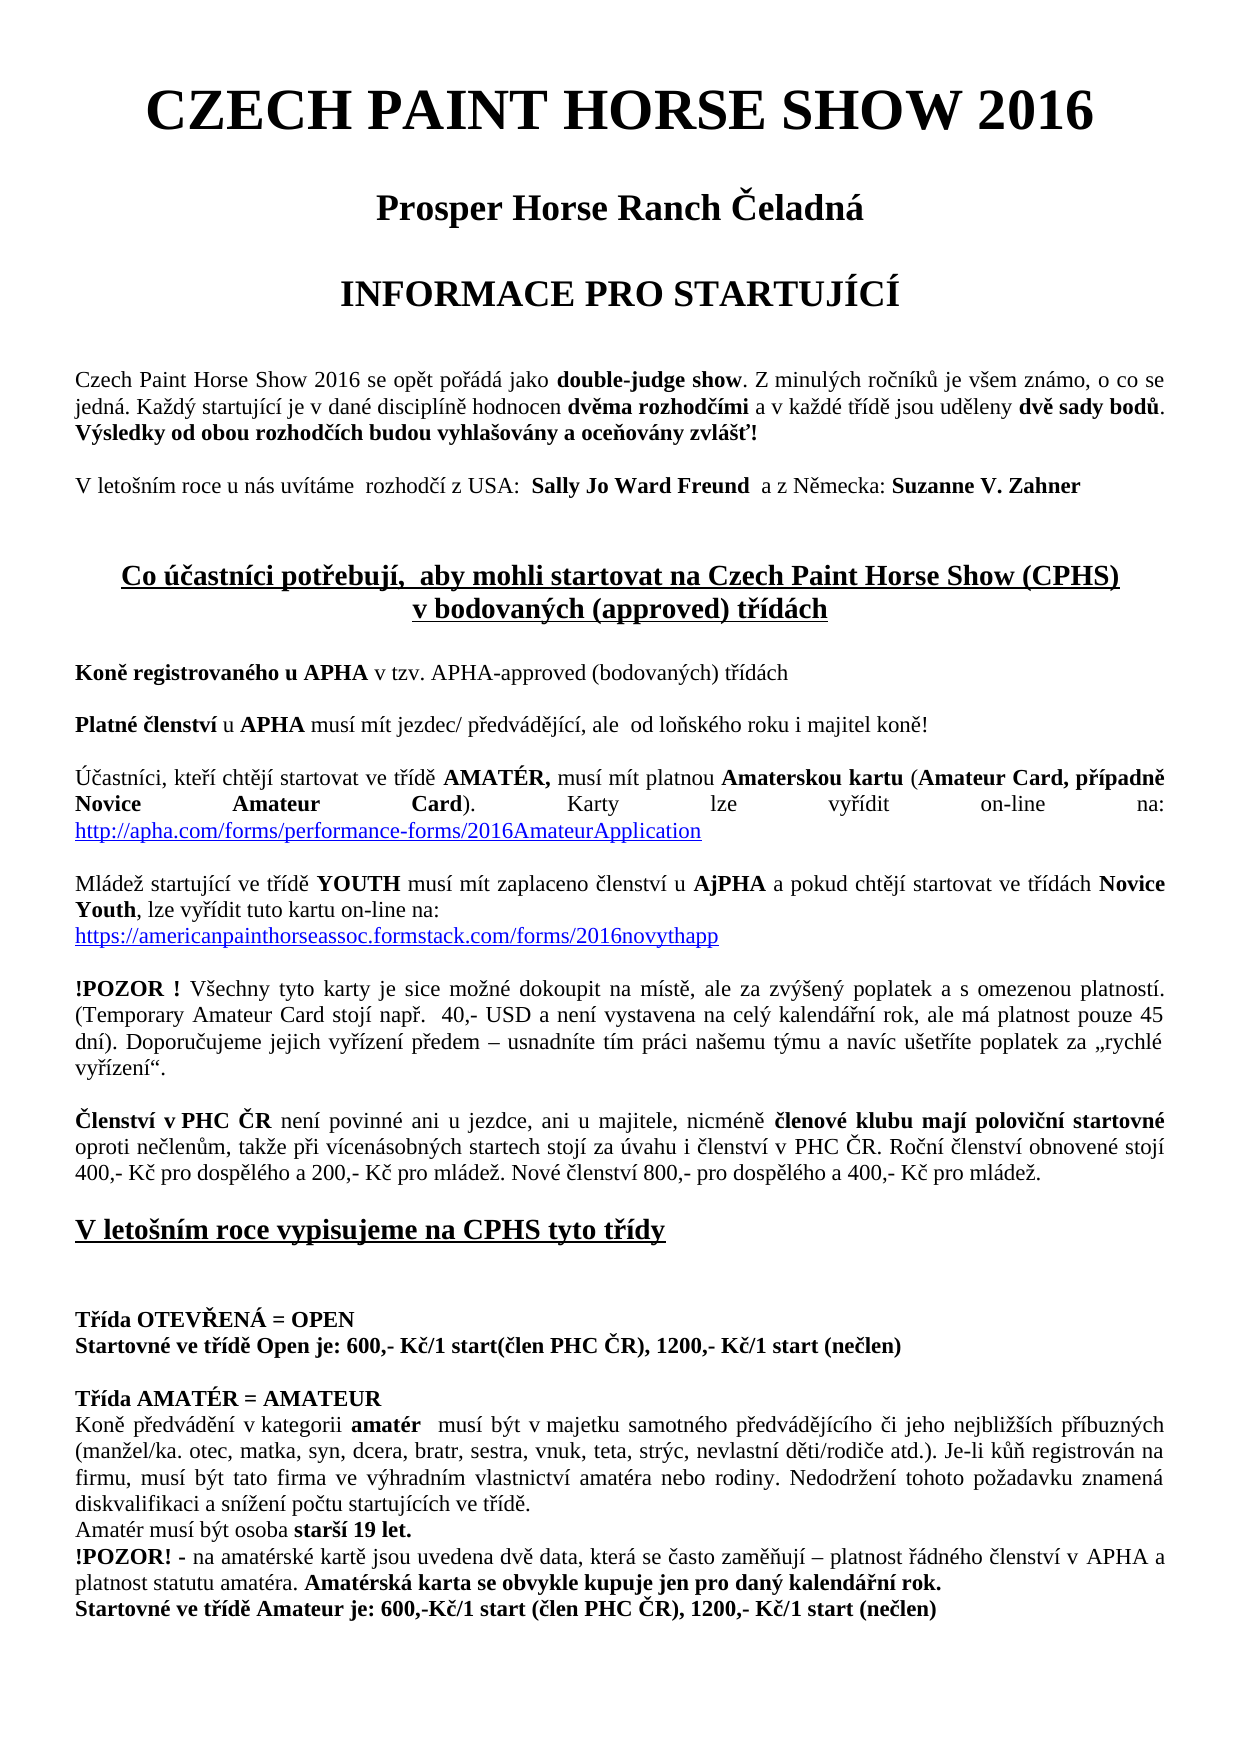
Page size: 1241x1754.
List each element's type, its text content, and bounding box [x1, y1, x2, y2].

text Startovné ve třídě Amateur je: 600,-Kč/1 start (člen PHC ČR), 1200,- Kč/1 start (nečlen) [75, 1596, 1165, 1622]
text !POZOR ! Všechny tyto karty je sice možné dokoupit na místě, ale za zvýšený poplatek a s omezenou platností. (Temporary Amateur Card stojí např. 40,- USD a není vystavena na celý kalendářní rok, ale má platnost pouze 45 dní). Doporučujeme jejich vyřízení předem – usnadníte tím práci našemu týmu a navíc ušetříte poplatek za „rychlé vyřízení“. [75, 975, 1165, 1080]
text Koně předvádění v kategorii amatér musí být v majetku samotného předvádějícího či jeho nejbližších příbuzných (manžel/ka. otec, matka, syn, dcera, bratr, sestra, vnuk, teta, strýc, nevlastní děti/rodiče atd.). Je-li kůň registrován na firmu, musí být tato firma ve výhradním vlastnictví amatéra nebo rodiny. Nedodržení tohoto požadavku znamená diskvalifikaci a snížení počtu startujících ve třídě. [75, 1411, 1165, 1516]
text V letošním roce vypisujeme na CPHS tyto třídy [75, 1212, 1165, 1246]
text !POZOR! - na amatérské kartě jsou uvedena dvě data, která se často zaměňují – platnost řádného členství v APHA a platnost statutu amatéra. Amatérská karta se obvykle kupuje jen pro daný kalendářní rok. [75, 1543, 1165, 1596]
text Co účastníci potřebují, aby mohli startovat na Czech Paint Horse Show (CPHS) v bodovaných (approved) třídách [75, 558, 1165, 625]
text Třída OTEVŘENÁ = OPEN [75, 1306, 1165, 1332]
text Účastníci, kteří chtějí startovat ve třídě AMATÉR, musí mít platnou Amaterskou kartu (Amateur Card, případně Novice Amateur Card). Karty lze vyřídit on-line na: http://apha.com/forms/performance-forms/2016AmateurApplication [75, 764, 1165, 843]
text Členství v PHC ČR není povinné ani u jezdce, ani u majitele, nicméně členové klubu mají poloviční startovné oproti nečlenům, takže při vícenásobných startech stojí za úvahu i členství v PHC ČR. Roční členství obnovené stojí 400,- Kč pro dospělého a 200,- Kč pro mládež. Nové členství 800,- pro dospělého a 400,- Kč pro mládež. [75, 1107, 1165, 1186]
text Třída AMATÉR = AMATEUR [75, 1385, 1165, 1411]
text https://americanpainthorseassoc.formstack.com/forms/2016novythapp [75, 922, 1165, 949]
text Koně registrovaného u APHA v tzv. APHA-approved (bodovaných) třídách [75, 659, 1165, 685]
text Mládež startující ve třídě YOUTH musí mít zaplaceno členství u AjPHA a pokud chtějí startovat ve třídách Novice Youth, lze vyřídit tuto kartu on-line na: [75, 869, 1165, 922]
text INFORMACE PRO STARTUJÍCÍ [75, 271, 1165, 314]
text Czech Paint Horse Show 2016 se opět pořádá jako double-judge show. Z minulých ročníků je všem známo, o co se jedná. Každý startující je v dané disciplíně hodnocen dvěma rozhodčími a v každé třídě jsou uděleny dvě sady bodů. Výsledky od obou rozhodčích budou vyhlašovány a oceňovány zvlášť! [75, 366, 1165, 446]
text Prosper Horse Ranch Čeladná [75, 185, 1165, 228]
text Platné členství u APHA musí mít jezdec/ předvádějící, ale od loňského roku i majitel koně! [75, 711, 1165, 738]
text V letošním roce u nás uvítáme rozhodčí z USA: Sally Jo Ward Freund a z Německa: Suzanne V. Zahner [75, 472, 1165, 498]
text Amatér musí být osoba starší 19 let. [75, 1516, 1165, 1543]
text Startovné ve třídě Open je: 600,- Kč/1 start(člen PHC ČR), 1200,- Kč/1 start (nečlen) [75, 1332, 1165, 1358]
text CZECH PAINT HORSE SHOW 2016 [75, 75, 1165, 142]
